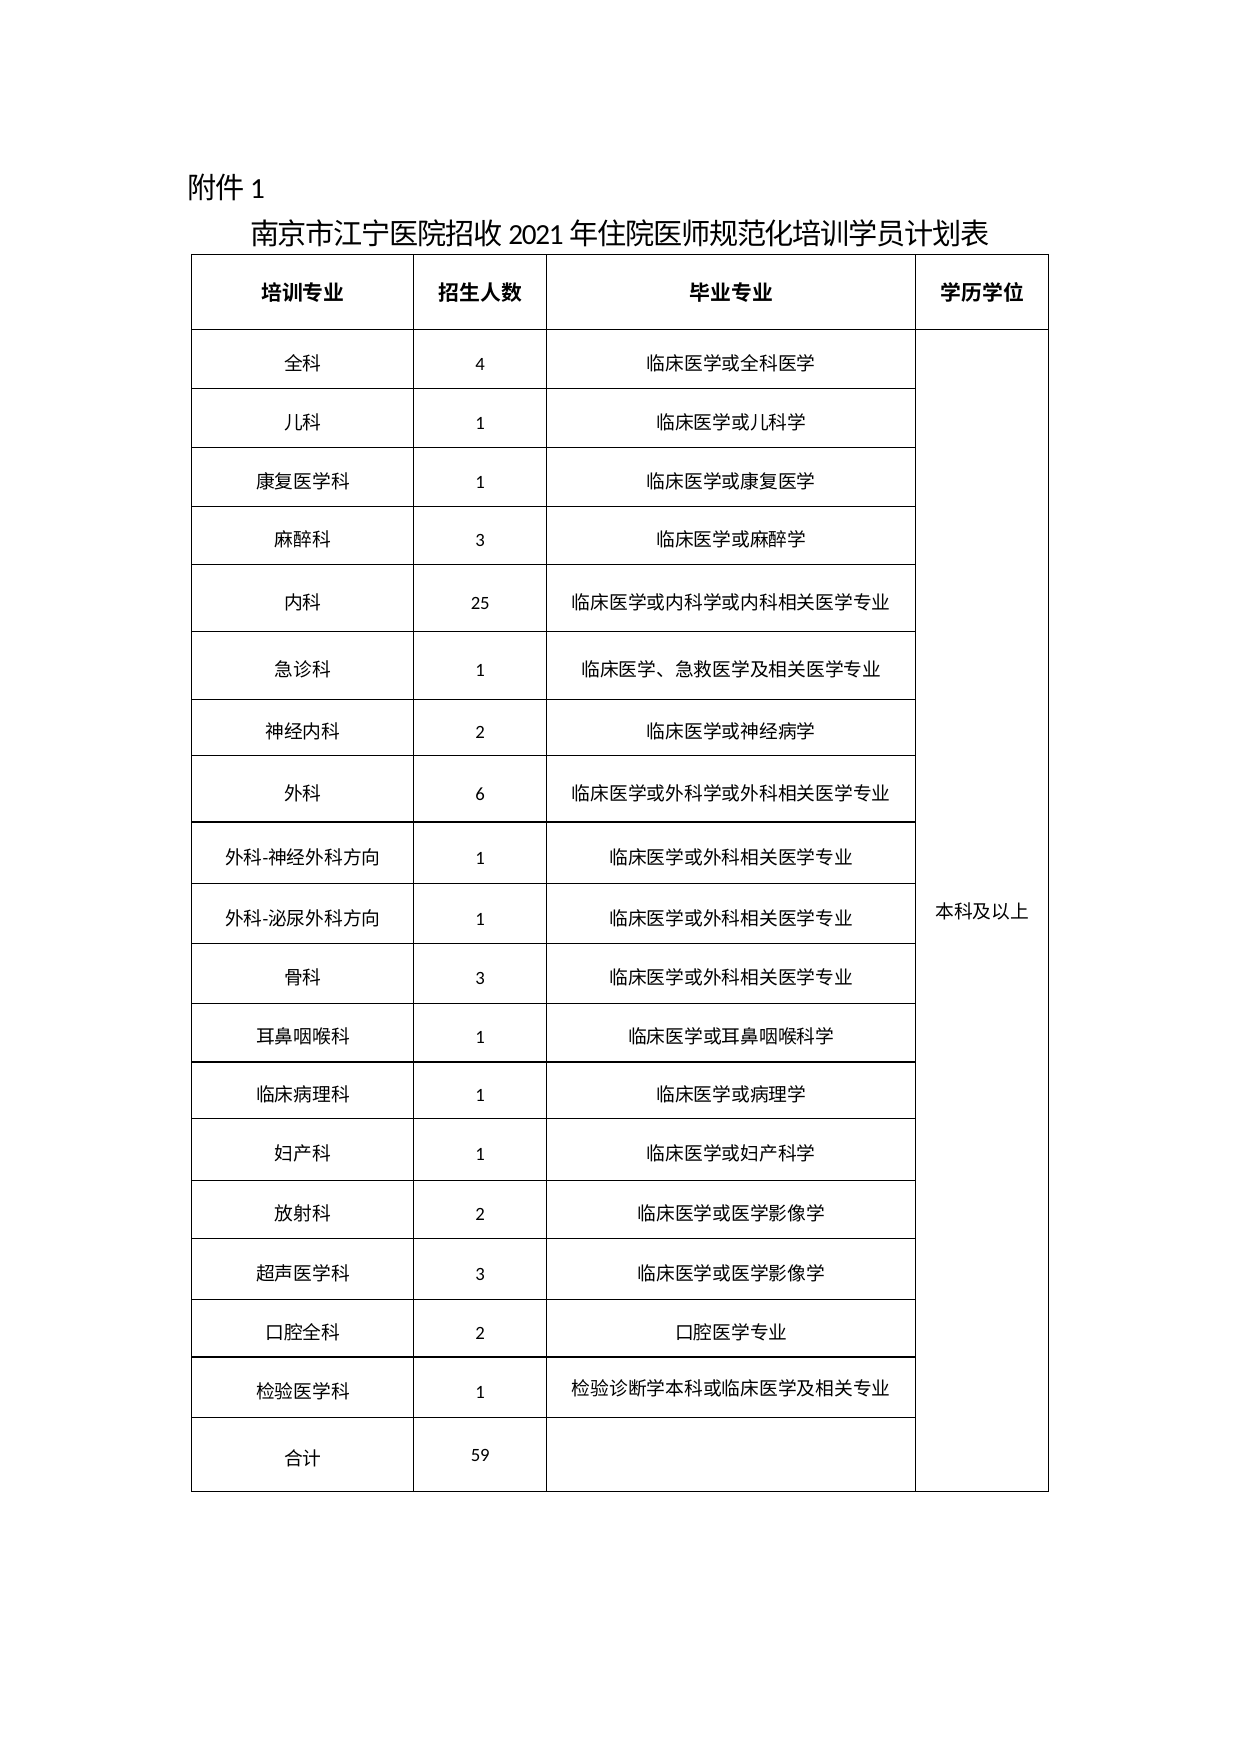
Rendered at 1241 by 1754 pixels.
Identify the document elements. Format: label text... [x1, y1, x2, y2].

table_cell 神经内科 [192, 700, 413, 755]
table_cell 临床医学或病理学 [547, 1063, 915, 1118]
table_cell 妇产科 [192, 1119, 413, 1180]
table_cell 外科-神经外科方向 [192, 823, 413, 883]
table_header 学历学位 [916, 255, 1048, 329]
table_cell 临床医学或全科医学 [547, 330, 915, 388]
table_cell 1 [414, 389, 546, 447]
table_cell 1 [414, 632, 546, 699]
table_cell 2 [414, 1300, 546, 1356]
table_cell 合计 [192, 1418, 413, 1491]
table_cell 康复医学科 [192, 448, 413, 506]
table_cell 临床医学或儿科学 [547, 389, 915, 447]
table_cell 检验医学科 [192, 1358, 413, 1417]
table_cell 临床医学或神经病学 [547, 700, 915, 755]
table_cell [547, 1418, 915, 1491]
table_header 招生人数 [414, 255, 546, 329]
table_cell 临床医学或外科相关医学专业 [547, 823, 915, 883]
table_cell 1 [414, 1119, 546, 1180]
table_cell 临床医学或外科相关医学专业 [547, 944, 915, 1003]
table_cell 1 [414, 1004, 546, 1061]
table_cell 临床医学、急救医学及相关医学专业 [547, 632, 915, 699]
table_cell 1 [414, 1063, 546, 1118]
table_header 毕业专业 [547, 255, 915, 329]
table_cell 超声医学科 [192, 1239, 413, 1299]
table_cell 2 [414, 700, 546, 755]
text 附件 1 [187, 162, 1053, 208]
table_cell 6 [414, 756, 546, 821]
table_cell 临床医学或麻醉学 [547, 507, 915, 564]
table_cell 1 [414, 448, 546, 506]
table_cell 1 [414, 823, 546, 883]
table_cell 25 [414, 565, 546, 631]
table_cell 临床医学或康复医学 [547, 448, 915, 506]
table_cell 口腔医学专业 [547, 1300, 915, 1356]
table_cell 临床医学或外科学或外科相关医学专业 [547, 756, 915, 821]
table_cell 耳鼻咽喉科 [192, 1004, 413, 1061]
table_cell 临床医学或外科相关医学专业 [547, 884, 915, 943]
table_cell 骨科 [192, 944, 413, 1003]
table_cell 临床医学或医学影像学 [547, 1239, 915, 1299]
table_cell 59 [414, 1418, 546, 1491]
table_cell 临床病理科 [192, 1063, 413, 1118]
table_cell 3 [414, 1239, 546, 1299]
table_cell 4 [414, 330, 546, 388]
table_cell 口腔全科 [192, 1300, 413, 1356]
table_cell 本科及以上 [916, 330, 1048, 1491]
table_cell 外科-泌尿外科方向 [192, 884, 413, 943]
table_cell 外科 [192, 756, 413, 821]
table_cell 儿科 [192, 389, 413, 447]
table_cell 1 [414, 1358, 546, 1417]
table_cell 检验诊断学本科或临床医学及相关专业 [547, 1358, 915, 1417]
table_cell 内科 [192, 565, 413, 631]
table_header 培训专业 [192, 255, 413, 329]
table_cell 临床医学或医学影像学 [547, 1181, 915, 1238]
table_cell 3 [414, 507, 546, 564]
table_cell 临床医学或内科学或内科相关医学专业 [547, 565, 915, 631]
table_cell 临床医学或耳鼻咽喉科学 [547, 1004, 915, 1061]
table_cell 放射科 [192, 1181, 413, 1238]
text 南京市江宁医院招收2021年住院医师规范化培训学员计划表 [187, 208, 1053, 254]
table_cell 全科 [192, 330, 413, 388]
table_cell 3 [414, 944, 546, 1003]
table_cell 2 [414, 1181, 546, 1238]
table_cell 急诊科 [192, 632, 413, 699]
table_cell 1 [414, 884, 546, 943]
table_cell 麻醉科 [192, 507, 413, 564]
table_cell 临床医学或妇产科学 [547, 1119, 915, 1180]
